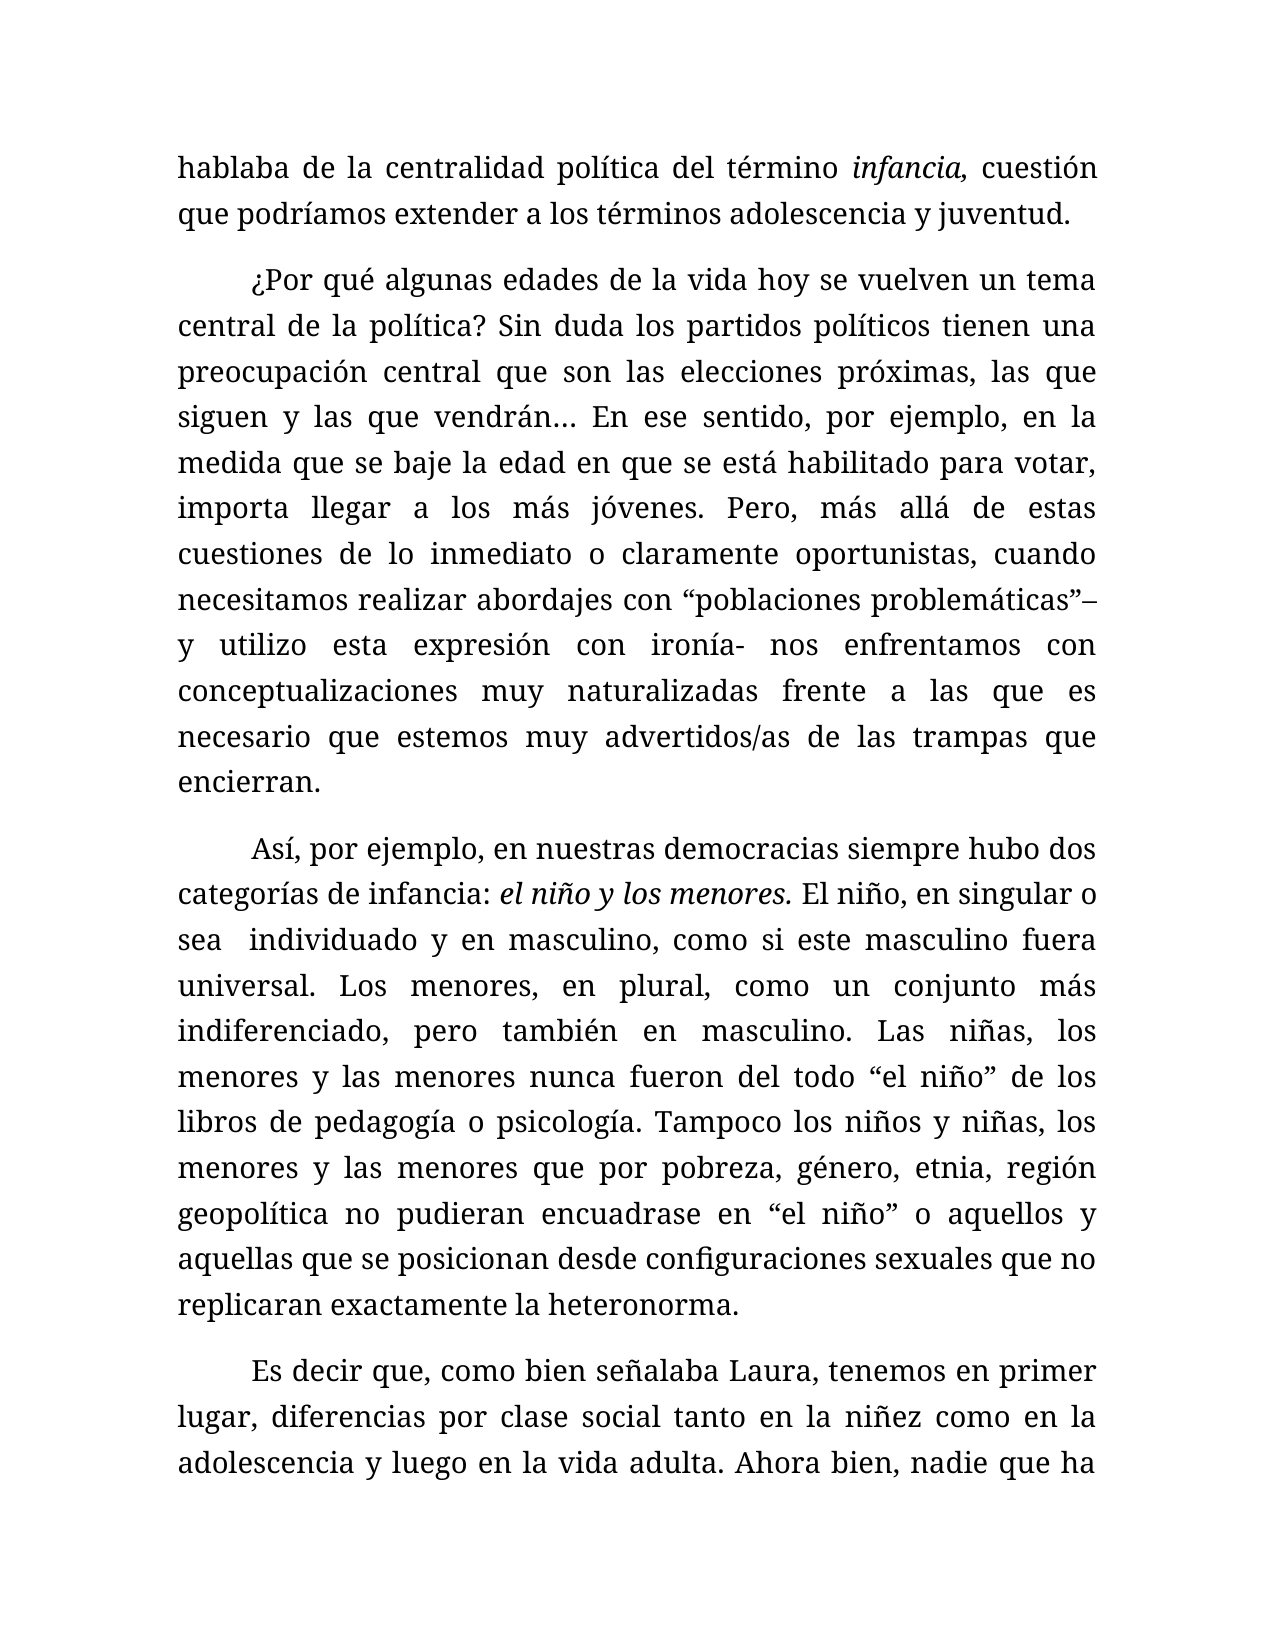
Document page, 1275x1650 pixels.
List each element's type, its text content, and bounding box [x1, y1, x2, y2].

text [177, 1351, 1098, 1482]
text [177, 148, 1098, 233]
text Así, por ejemplo, en nuestras democracias siempre hubo dos categorías de infancia: el niño y los menores. El niño, en singular o sea individuado y en masculino, como si este masculino fuera universal. Los menores, en plural, como un conjunto más indiferenciado, pero también en masculino. Las niñas, los menores y las menores nunca fueron del todo “el niño” de los libros de pedagogía o psicología. Tampoco los niños y niñas, los menores y las menores que por pobreza, género, etnia, región geopolítica no pudieran encuadrase en “el niño” o aquellos y aquellas que se posicionan desde configuraciones sexuales que no replicaran exactamente la heteronorma. [177, 828, 1098, 1324]
text ¿Por qué algunas edades de la vida hoy se vuelven un tema central de la política? Sin duda los partidos políticos tienen una preocupación central que son las elecciones próximas, las que siguen y las que vendrán… En ese sentido, por ejemplo, en la medida que se baje la edad en que se está habilitado para votar, importa llegar a los más jóvenes. Pero, más allá de estas cuestiones de lo inmediato o claramente oportunistas, cuando necesitamos realizar abordajes con “poblaciones problemáticas”–y utilizo esta expresión con ironía- nos enfrentamos con conceptualizaciones muy naturalizadas frente a las que es necesario que estemos muy advertidos/as de las trampas que encierran. [177, 260, 1098, 801]
